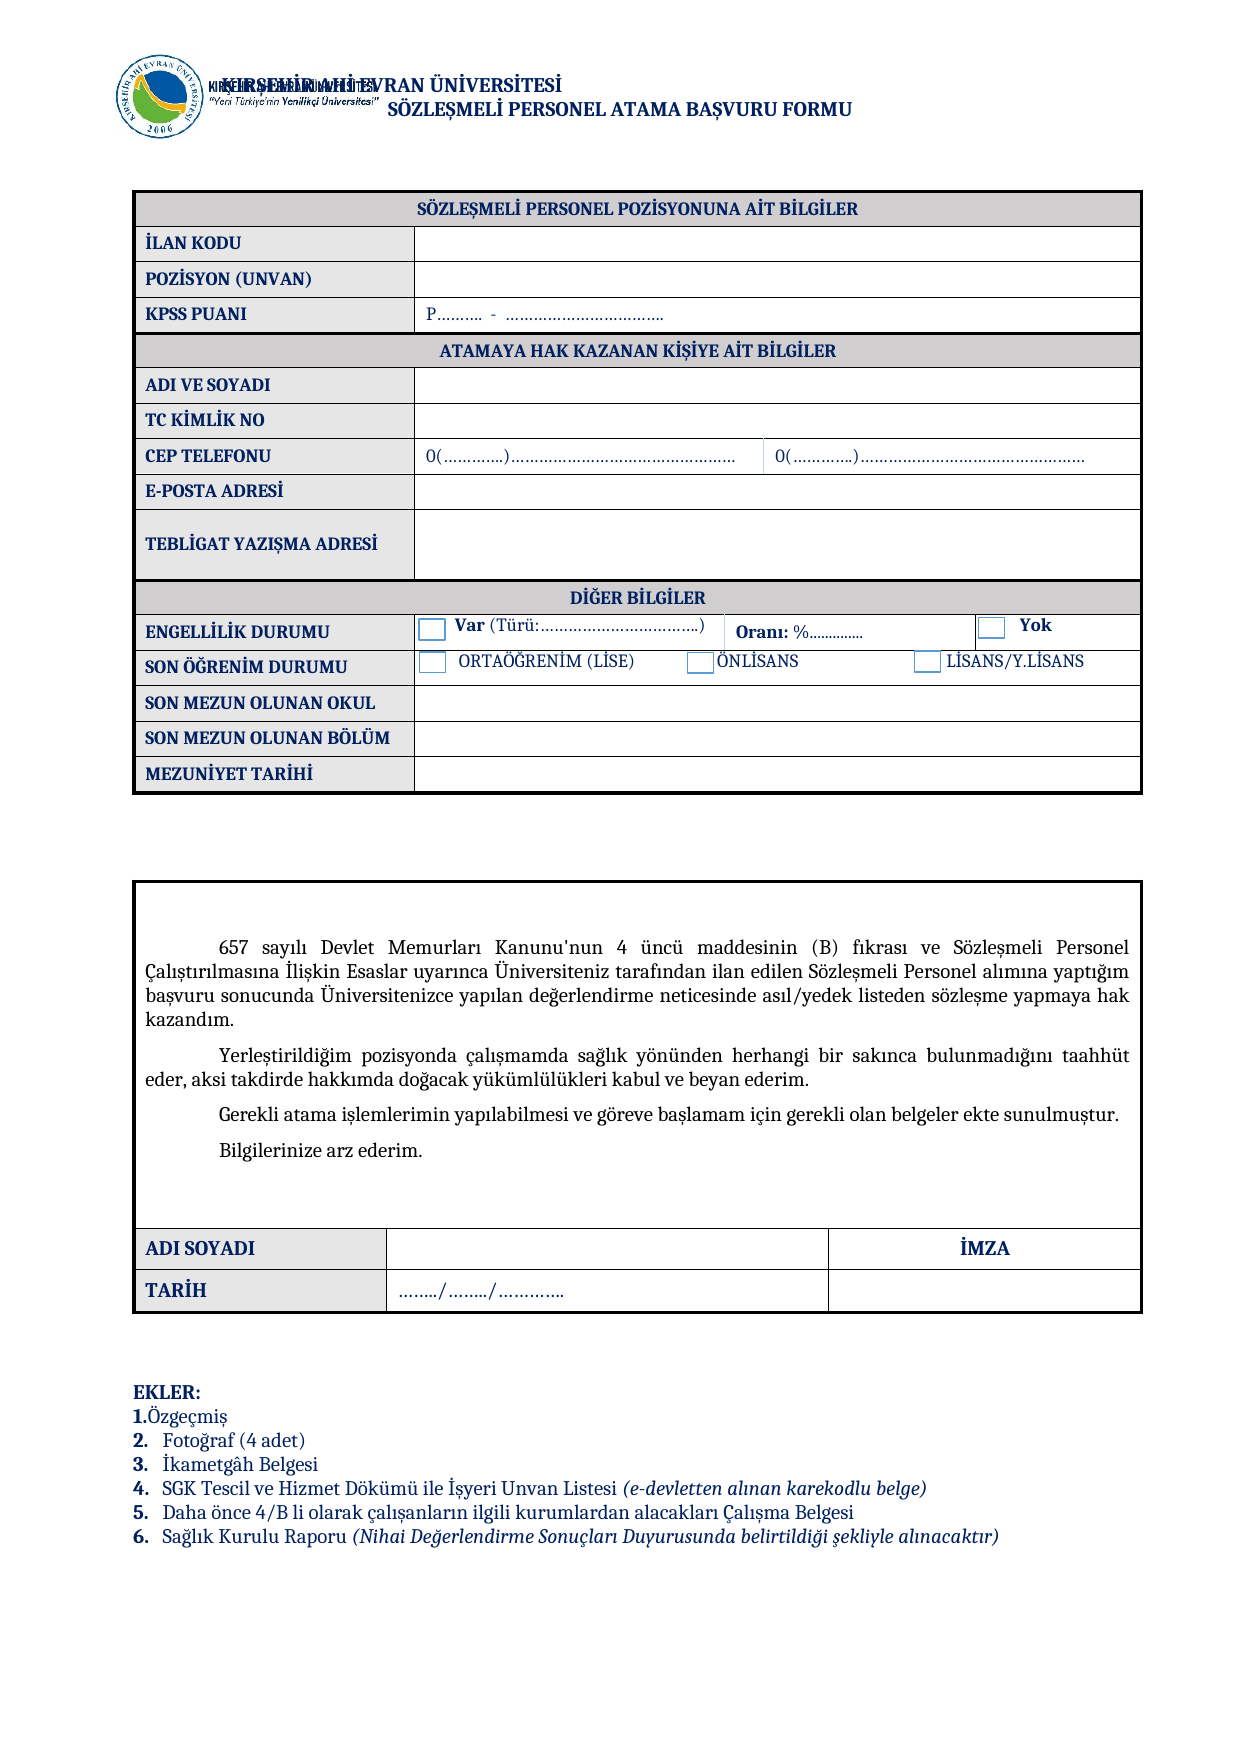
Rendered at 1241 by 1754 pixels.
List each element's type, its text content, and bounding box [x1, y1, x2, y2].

table_cell [415, 262, 1140, 296]
table_cell SON MEZUN OLUNAN BÖLÜM [136, 722, 414, 756]
table_cell 0(………….)………………………………………… [764, 439, 1140, 473]
table_cell ORTAÖĞRENİM (LİSE) ÖNLİSANS LİSANS/Y.LİSANS [415, 651, 1140, 685]
table_cell [415, 368, 1140, 403]
table_cell TC KİMLİK NO [136, 404, 414, 438]
table_cell ……../……../…………. [387, 1270, 828, 1311]
table_cell MEZUNİYET TARİHİ [136, 757, 414, 791]
table_cell Yok [976, 615, 1140, 650]
table_cell [415, 510, 1140, 579]
table_cell [415, 722, 1140, 756]
list Sağlık Kurulu Raporu (Nihai Değerlendirme Sonuçları Duyurusunda belirtildiği şekliyle alınacaktır) [133, 1524, 1093, 1548]
table_cell [415, 227, 1140, 261]
table_cell TARİH [136, 1270, 386, 1311]
table_cell ADI VE SOYADI [136, 368, 414, 403]
table_cell POZİSYON (UNVAN) [136, 262, 414, 296]
table_cell İMZA [829, 1229, 1140, 1269]
text EKLER: [133, 1381, 1093, 1404]
table_cell Oranı: %.............. [725, 615, 975, 650]
table_cell [829, 1270, 1140, 1311]
table_cell [387, 1229, 828, 1269]
table_cell ENGELLİLİK DURUMU [136, 615, 414, 650]
table_cell Var (Türü:…………………………….) [415, 615, 724, 650]
picture [114, 53, 380, 140]
table_cell [415, 475, 1140, 509]
list SGK Tescil ve Hizmet Dökümü ile İşyeri Unvan Listesi (e-devletten alınan karekodlu belge) [133, 1476, 1093, 1500]
table_cell ADI SOYADI [136, 1229, 386, 1269]
table_header SÖZLEŞMELİ PERSONEL POZİSYONUNA AİT BİLGİLER [136, 193, 1140, 226]
table_header 657 sayılı Devlet Memurları Kanunu'nun 4 üncü maddesinin (B) fıkrası ve Sözleşmeli Personel Çalıştırılmasına İlişkin Esaslar uyarınca Üniversiteniz tarafından ilan edilen Sözleşmeli Personel alımına yaptığım başvuru sonucunda Üniversitenizce yapılan değerlendirme neticesinde asıl/yedek listeden sözleşme yapmaya hak kazandım. Yerleştirildiğim pozisyonda çalışmamda sağlık yönünden herhangi bir sakınca bulunmadığını taahhüt eder, aksi takdirde hakkımda doğacak yükümlülükleri kabul ve beyan ederim. Gerekli atama işlemlerimin yapılabilmesi ve göreve başlamam için gerekli olan belgeler ekte sunulmuştur. Bilgilerinize arz ederim. [136, 883, 1140, 1228]
table_cell [415, 757, 1140, 791]
table_cell [415, 404, 1140, 438]
table_cell TEBLİGAT YAZIŞMA ADRESİ [136, 510, 414, 579]
table_cell İLAN KODU [136, 227, 414, 261]
list Daha önce 4/B li olarak çalışanların ilgili kurumlardan alacakları Çalışma Belgesi [133, 1500, 1093, 1524]
table_cell 0(………….)………………………………………… [415, 439, 763, 473]
table_cell ATAMAYA HAK KAZANAN KİŞİYE AİT BİLGİLER [136, 335, 1140, 367]
list Özgeçmiş [133, 1404, 1093, 1428]
table_cell CEP TELEFONU [136, 439, 414, 473]
table_cell E-POSTA ADRESİ [136, 475, 414, 509]
table_cell SON MEZUN OLUNAN OKUL [136, 686, 414, 721]
list İkametgâh Belgesi [133, 1452, 1093, 1476]
table_cell [415, 686, 1140, 721]
table_cell P………. - ……………………………. [415, 298, 1140, 332]
table_cell SON ÖĞRENİM DURUMU [136, 651, 414, 685]
list Fotoğraf (4 adet) [133, 1428, 1093, 1452]
table_cell KPSS PUANI [136, 298, 414, 332]
table_cell DİĞER BİLGİLER [136, 582, 1140, 614]
